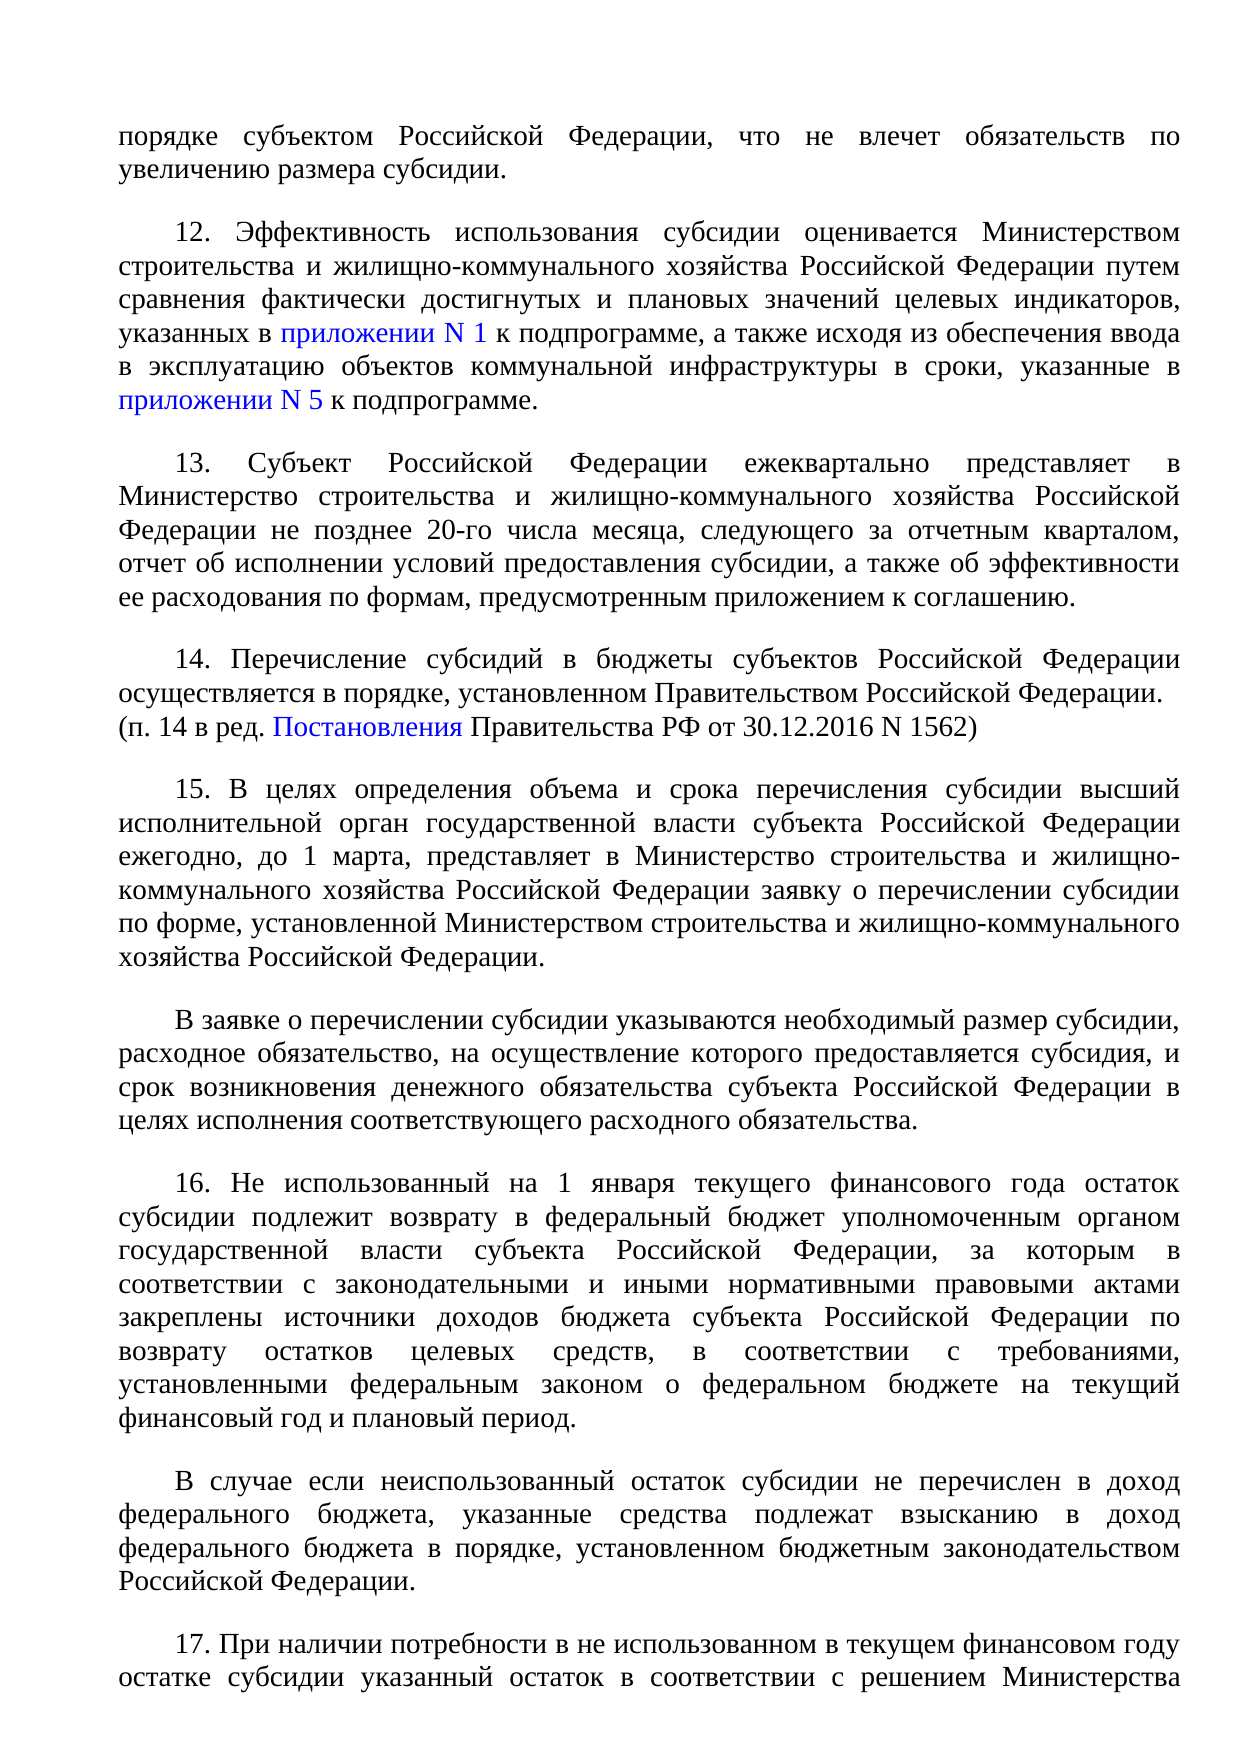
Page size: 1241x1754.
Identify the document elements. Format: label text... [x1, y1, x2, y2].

text 14. Перечисление субсидий в бюджеты субъектов Российской Федерации осуществляется в порядке, установленном Правительством Российской Федерации. [118, 642, 1181, 709]
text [118, 118, 1181, 185]
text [118, 1626, 1181, 1693]
text (п. 14 в ред. Постановления Правительства РФ от 30.12.2016 N 1562) [118, 709, 1181, 742]
text 15. В целях определения объема и срока перечисления субсидии высший исполнительной орган государственной власти субъекта Российской Федерации ежегодно, до 1 марта, представляет в Министерство строительства и жилищно-коммунального хозяйства Российской Федерации заявку о перечислении субсидии по форме, установленной Министерством строительства и жилищно-коммунального хозяйства Российской Федерации. [118, 771, 1181, 973]
text В случае если неиспользованный остаток субсидии не перечислен в доход федерального бюджета, указанные средства подлежат взысканию в доход федерального бюджета в порядке, установленном бюджетным законодательством Российской Федерации. [118, 1463, 1181, 1597]
text В заявке о перечислении субсидии указываются необходимый размер субсидии, расходное обязательство, на осуществление которого предоставляется субсидия, и срок возникновения денежного обязательства субъекта Российской Федерации в целях исполнения соответствующего расходного обязательства. [118, 1002, 1181, 1136]
text 12. Эффективность использования субсидии оценивается Министерством строительства и жилищно-коммунального хозяйства Российской Федерации путем сравнения фактически достигнутых и плановых значений целевых индикаторов, указанных в приложении N 1 к подпрограмме, а также исходя из обеспечения ввода в эксплуатацию объектов коммунальной инфраструктуры в сроки, указанные в приложении N 5 к подпрограмме. [118, 214, 1181, 416]
text 13. Субъект Российской Федерации ежеквартально представляет в Министерство строительства и жилищно-коммунального хозяйства Российской Федерации не позднее 20-го числа месяца, следующего за отчетным кварталом, отчет об исполнении условий предоставления субсидии, а также об эффективности ее расходования по формам, предусмотренным приложением к соглашению. [118, 445, 1181, 612]
text 16. Не использованный на 1 января текущего финансового года остаток субсидии подлежит возврату в федеральный бюджет уполномоченным органом государственной власти субъекта Российской Федерации, за которым в соответствии с законодательными и иными нормативными правовыми актами закреплены источники доходов бюджета субъекта Российской Федерации по возврату остатков целевых средств, в соответствии с требованиями, установленными федеральным законом о федеральном бюджете на текущий финансовый год и плановый период. [118, 1165, 1181, 1433]
